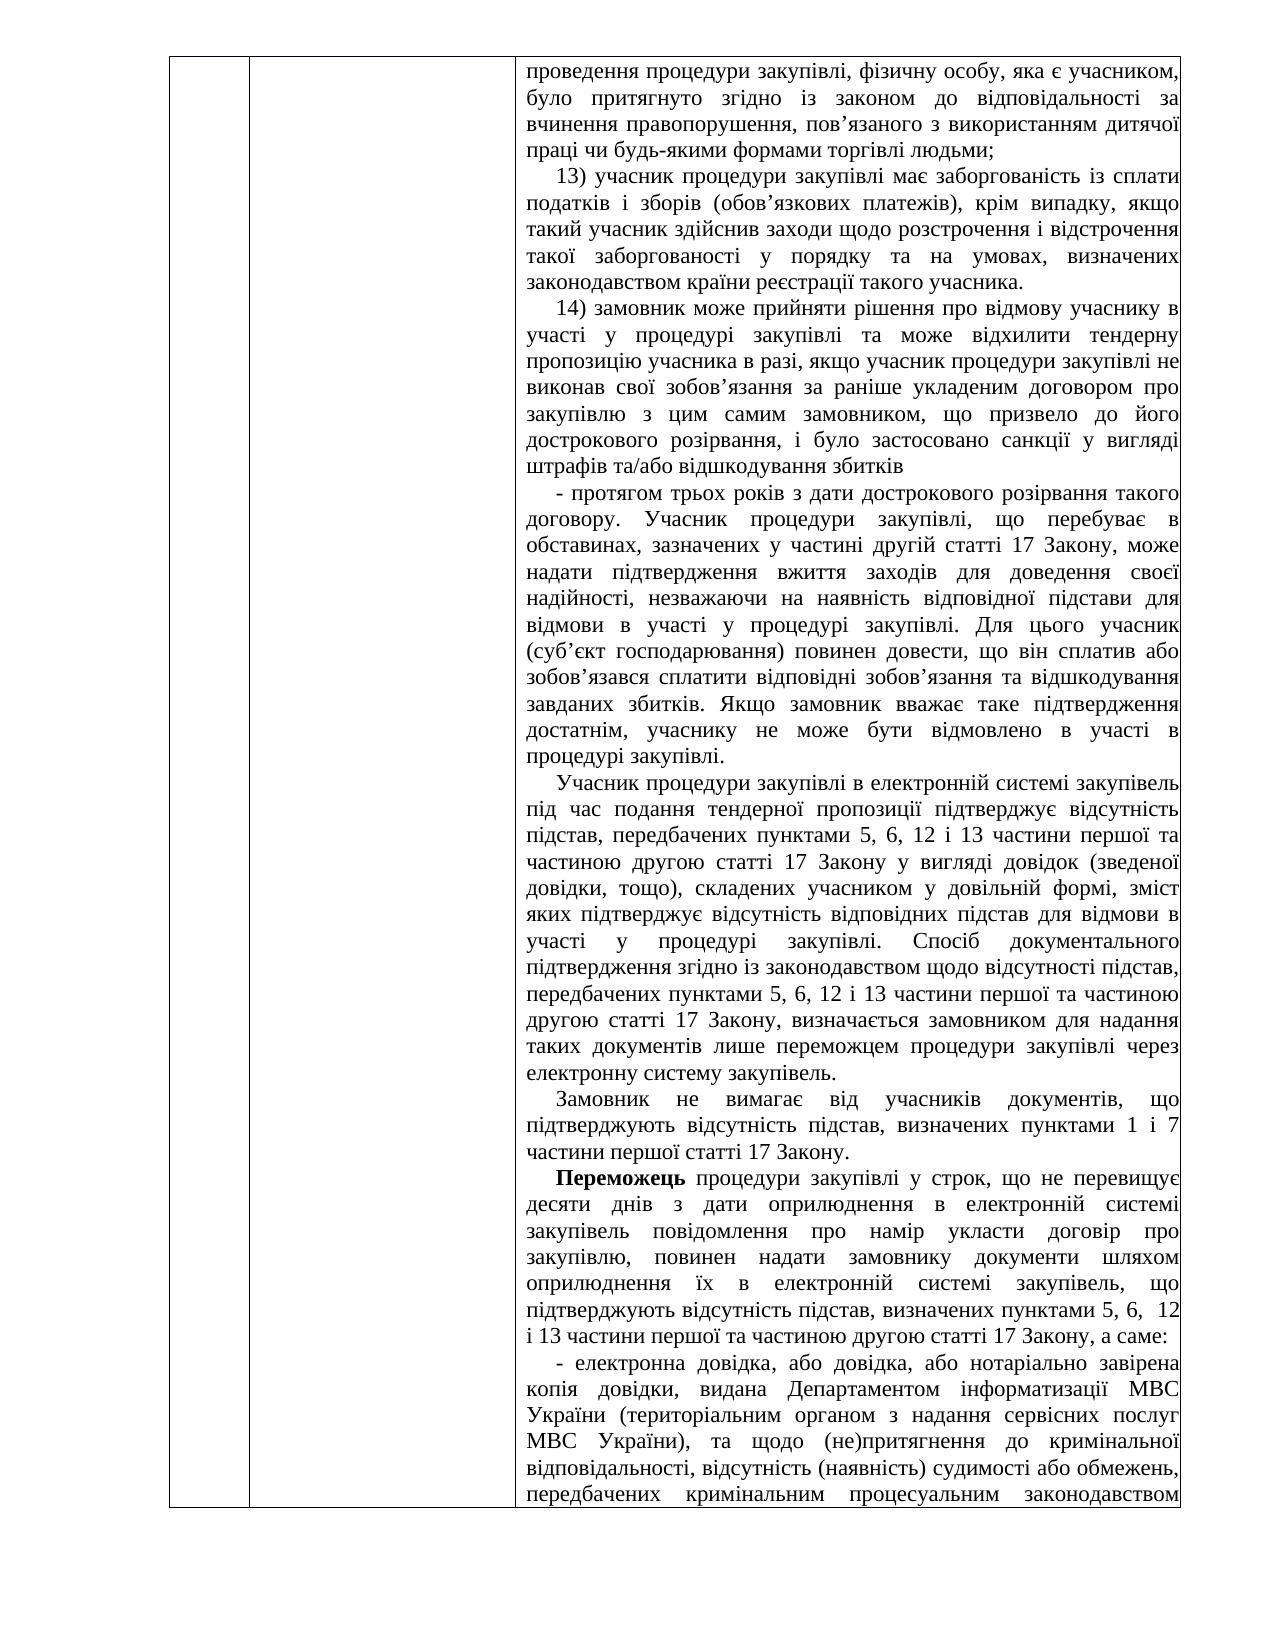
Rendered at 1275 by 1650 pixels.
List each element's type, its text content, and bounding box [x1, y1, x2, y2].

table_cell 5 [170, 57, 249, 1507]
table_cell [516, 57, 1180, 1507]
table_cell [250, 57, 515, 1507]
